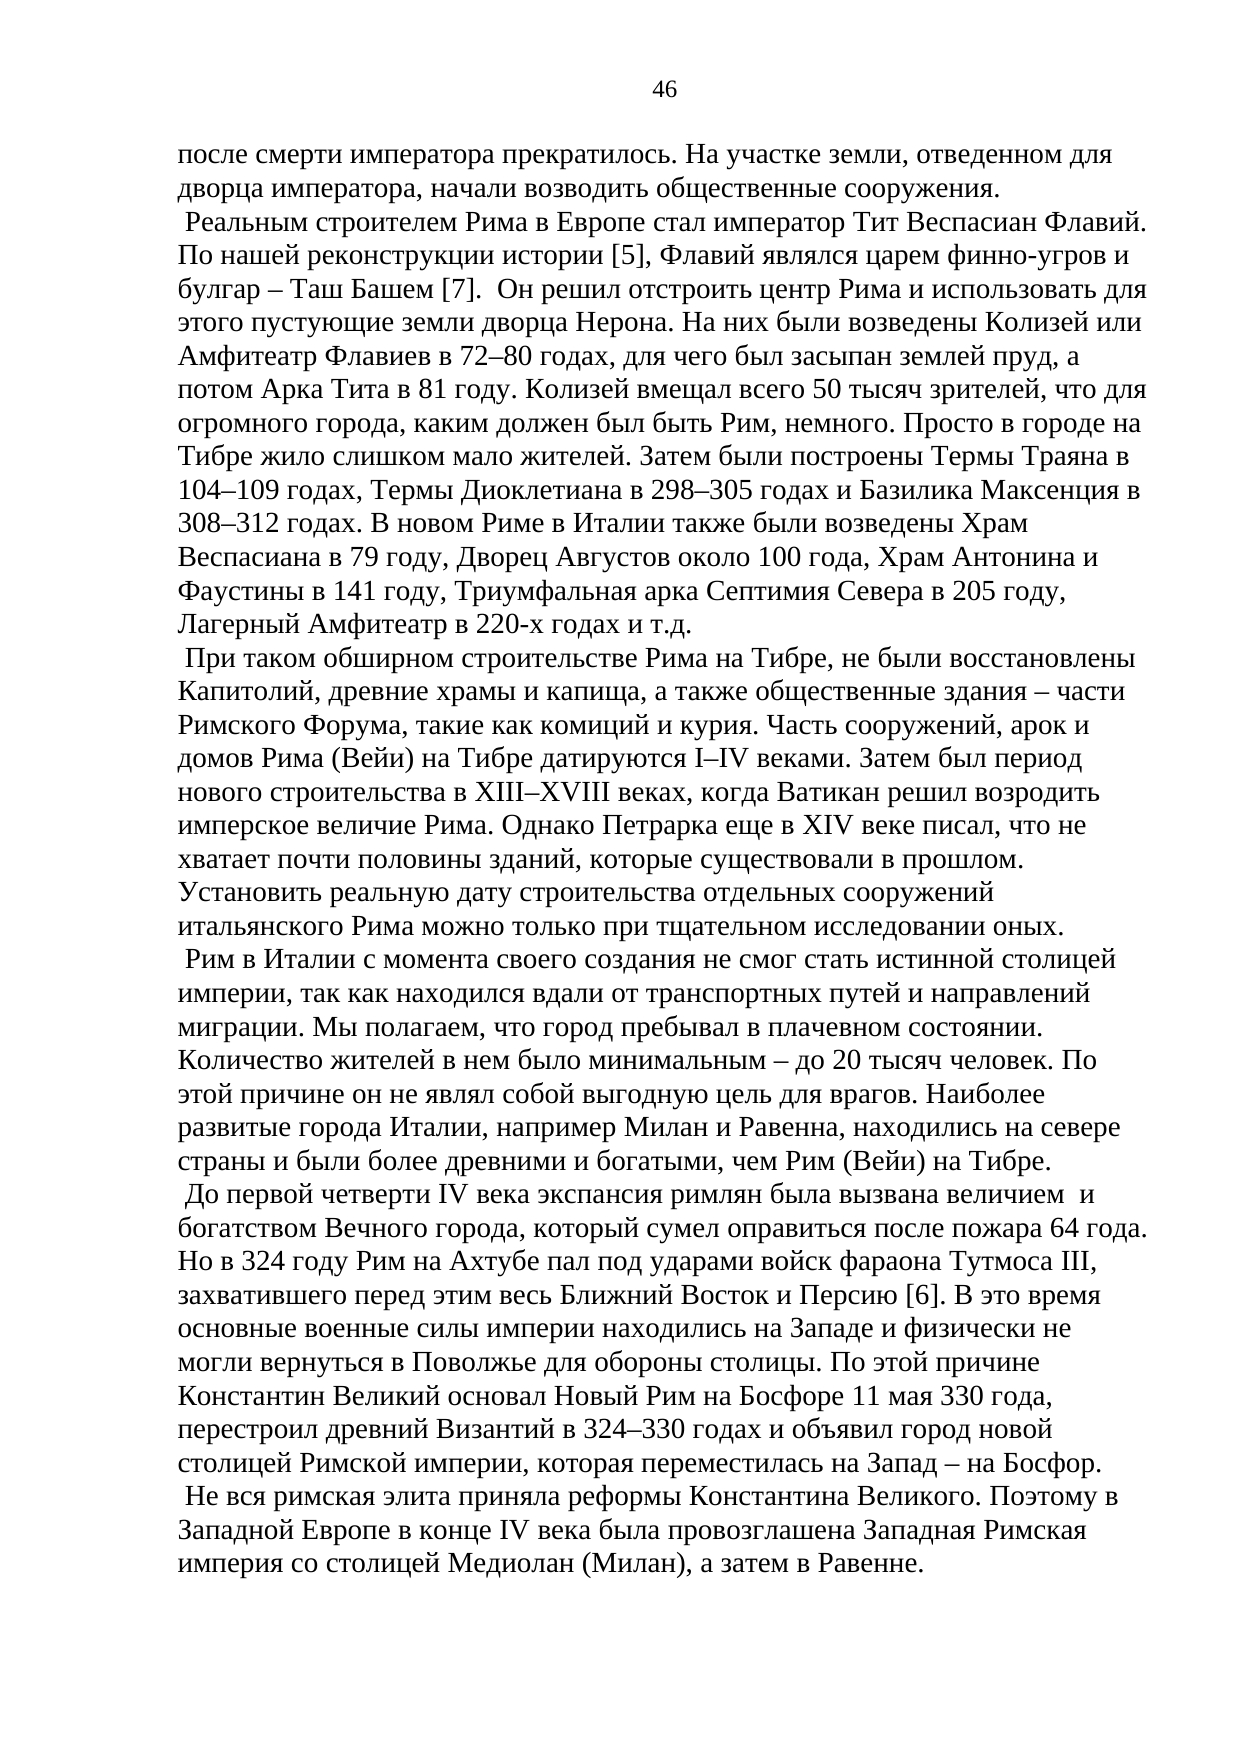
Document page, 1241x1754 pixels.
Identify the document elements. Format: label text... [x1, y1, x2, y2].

text При таком обширном строительстве Рима на Тибре, не были восстановлены Капитолий, древние храмы и капища, а также общественные здания – части Римского Форума, такие как комиций и курия. Часть сооружений, арок и домов Рима (Вейи) на Тибре датируются I–IV веками. Затем был период нового строительства в XIII–XVIII веках, когда Ватикан решил возродить имперское величие Рима. Однако Петрарка еще в XIV веке писал, что не хватает почти половины зданий, которые существовали в прошлом. Установить реальную дату строительства отдельных сооружений итальянского Рима можно только при тщательном исследовании оных. [177, 640, 1152, 942]
text Реальным строителем Рима в Европе стал император Тит Веспасиан Флавий. По нашей реконструкции истории [5], Флавий являлся царем финно-угров и булгар – Таш Башем [7]. Он решил отстроить центр Рима и использовать для этого пустующие земли дворца Нерона. На них были возведены Колизей или Амфитеатр Флавиев в 72–80 годах, для чего был засыпан землей пруд, а потом Арка Тита в 81 году. Колизей вмещал всего 50 тысяч зрителей, что для огромного города, каким должен был быть Рим, немного. Просто в городе на Тибре жило слишком мало жителей. Затем были построены Термы Траяна в 104–109 годах, Термы Диоклетиана в 298–305 годах и Базилика Максенция в 308–312 годах. В новом Риме в Италии также были возведены Храм Веспасиана в 79 году, Дворец Августов около 100 года, Храм Антонина и Фаустины в 141 году, Триумфальная арка Септимия Севера в 205 году, Лагерный Амфитеатр в 220-х годах и т.д. [177, 204, 1152, 640]
text До первой четверти IV века экспансия римлян была вызвана величием и богатством Вечного города, который сумел оправиться после пожара 64 года. Но в 324 году Рим на Ахтубе пал под ударами войск фараона Тутмоса III, захватившего перед этим весь Ближний Восток и Персию [6]. В это время основные военные силы империи находились на Западе и физически не могли вернуться в Поволжье для обороны столицы. По этой причине Константин Великий основал Новый Рим на Босфоре 11 мая 330 года, перестроил древний Византий в 324–330 годах и объявил город новой столицей Римской империи, которая переместилась на Запад – на Босфор. [177, 1176, 1152, 1478]
text Не вся римская элита приняла реформы Константина Великого. Поэтому в Западной Европе в конце IV века была провозглашена Западная Римская империя со столицей Медиолан (Милан), а затем в Равенне. [177, 1478, 1152, 1579]
text Рим в Италии с момента своего создания не смог стать истинной столицей империи, так как находился вдали от транспортных путей и направлений миграции. Мы полагаем, что город пребывал в плачевном состоянии. Количество жителей в нем было минимальным – до 20 тысяч человек. По этой причине он не являл собой выгодную цель для врагов. Наиболее развитые города Италии, например Милан и Равенна, находились на севере страны и были более древними и богатыми, чем Рим (Вейи) на Тибре. [177, 942, 1152, 1176]
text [177, 137, 1152, 204]
